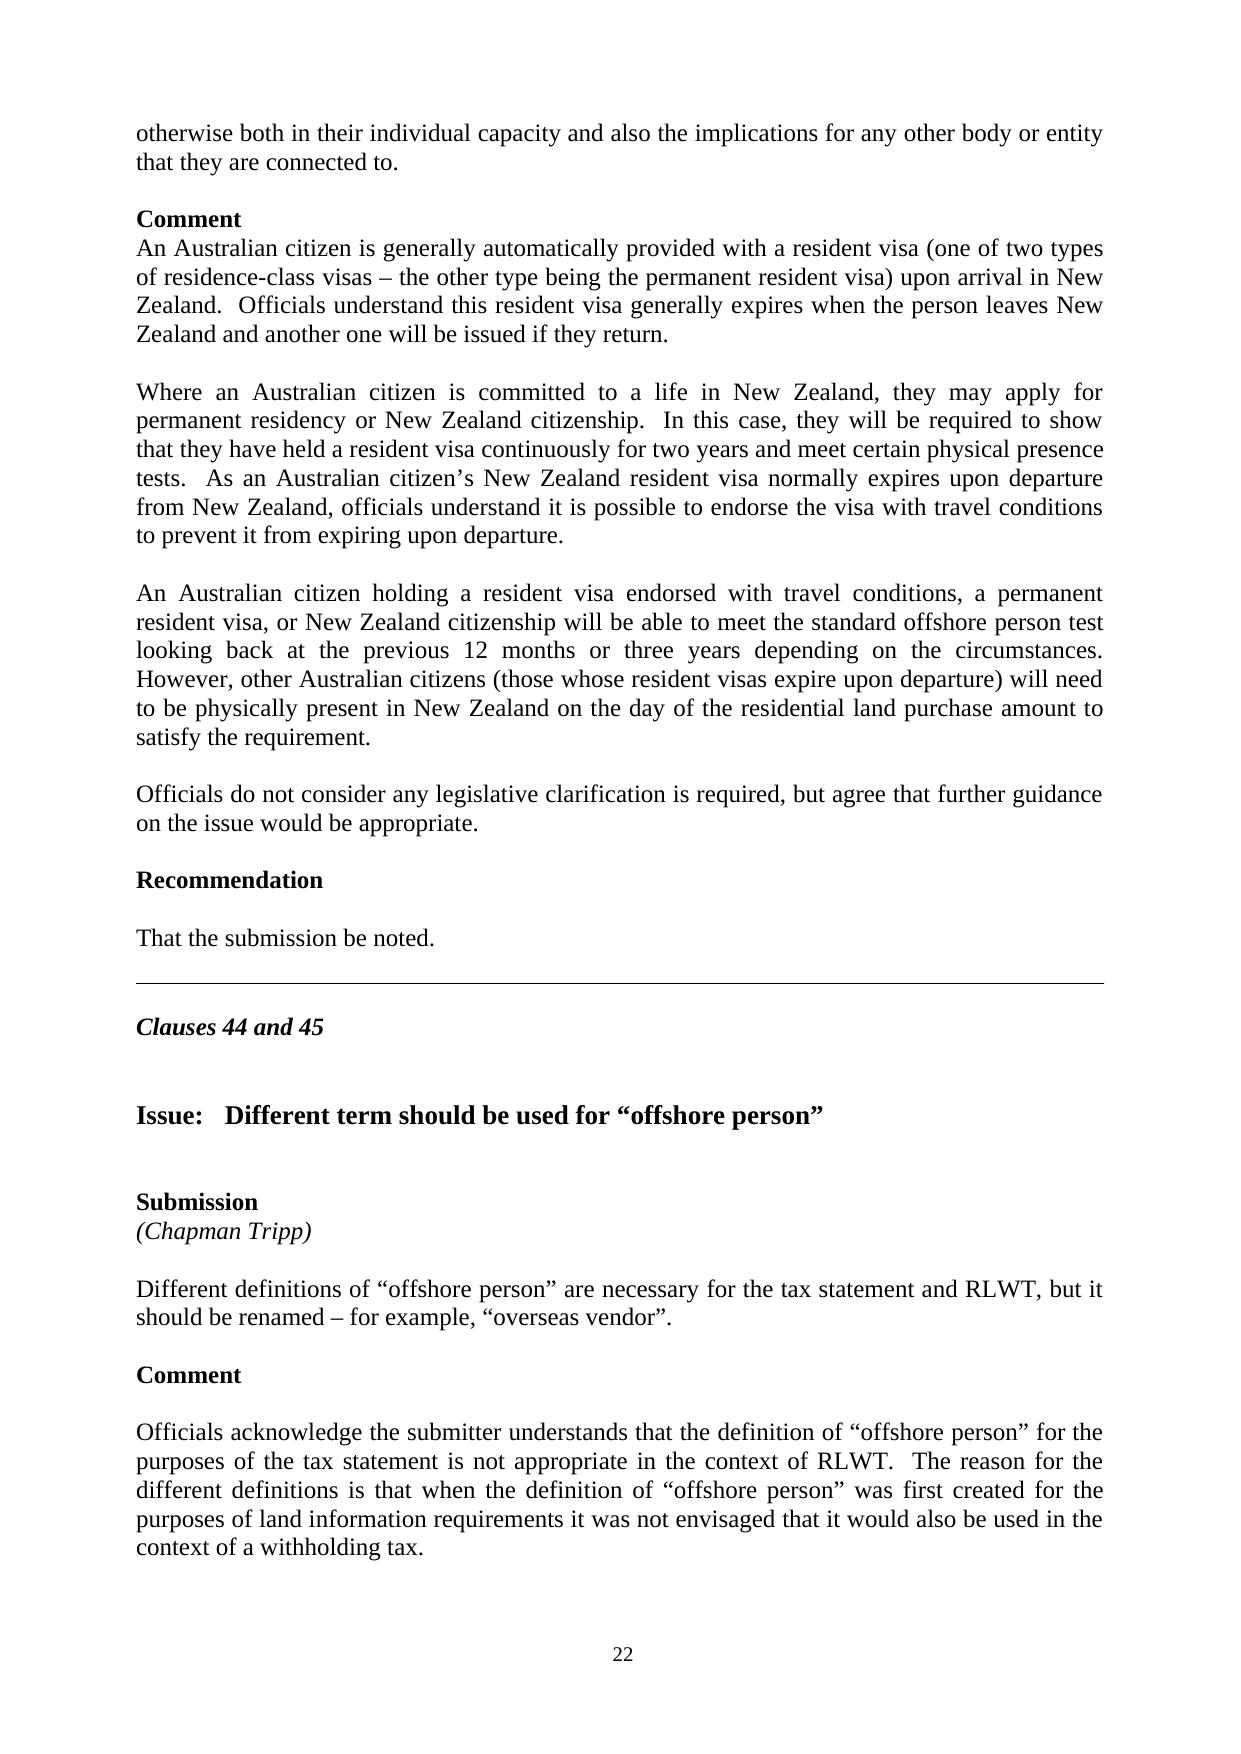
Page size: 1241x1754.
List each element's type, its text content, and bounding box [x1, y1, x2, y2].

text That the submission be noted. [136, 923, 1104, 952]
subtitle Comment [136, 1360, 1104, 1389]
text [136, 118, 1104, 176]
subtitle Issue: Different term should be used for “offshore person” [136, 1099, 1104, 1130]
text An Australian citizen holding a resident visa endorsed with travel conditions, a permanent resident visa, or New Zealand citizenship will be able to meet the standard offshore person test looking back at the previous 12 months or three years depending on the circumstances. However, other Australian citizens (those whose resident visas expire upon departure) will need to be physically present in New Zealand on the day of the residential land purchase amount to satisfy the requirement. [136, 578, 1104, 751]
subtitle Submission [136, 1187, 1104, 1216]
text Where an Australian citizen is committed to a life in New Zealand, they may apply for permanent residency or New Zealand citizenship. In this case, they will be required to show that they have held a resident visa continuously for two years and meet certain physical presence tests. As an Australian citizen’s New Zealand resident visa normally expires upon departure from New Zealand, officials understand it is possible to endorse the visa with travel conditions to prevent it from expiring upon departure. [136, 377, 1104, 549]
subtitle (Chapman Tripp) [136, 1216, 1104, 1245]
subtitle Comment [136, 204, 1104, 233]
subtitle Recommendation [136, 866, 1104, 894]
text Different definitions of “offshore person” are necessary for the tax statement and RLWT, but it should be renamed – for example, “overseas vendor”. [136, 1274, 1104, 1331]
text An Australian citizen is generally automatically provided with a resident visa (one of two types of residence-class visas – the other type being the permanent resident visa) upon arrival in New Zealand. Officials understand this resident visa generally expires when the person leaves New Zealand and another one will be issued if they return. [136, 233, 1104, 348]
text Officials do not consider any legislative clarification is required, but agree that further guidance on the issue would be appropriate. [136, 779, 1104, 837]
text Officials acknowledge the submitter understands that the definition of “offshore person” for the purposes of the tax statement is not appropriate in the context of RLWT. The reason for the different definitions is that when the definition of “offshore person” was first created for the purposes of land information requirements it was not envisaged that it would also be used in the context of a withholding tax. [136, 1417, 1104, 1561]
subtitle Clauses 44 and 45 [136, 1012, 1104, 1041]
